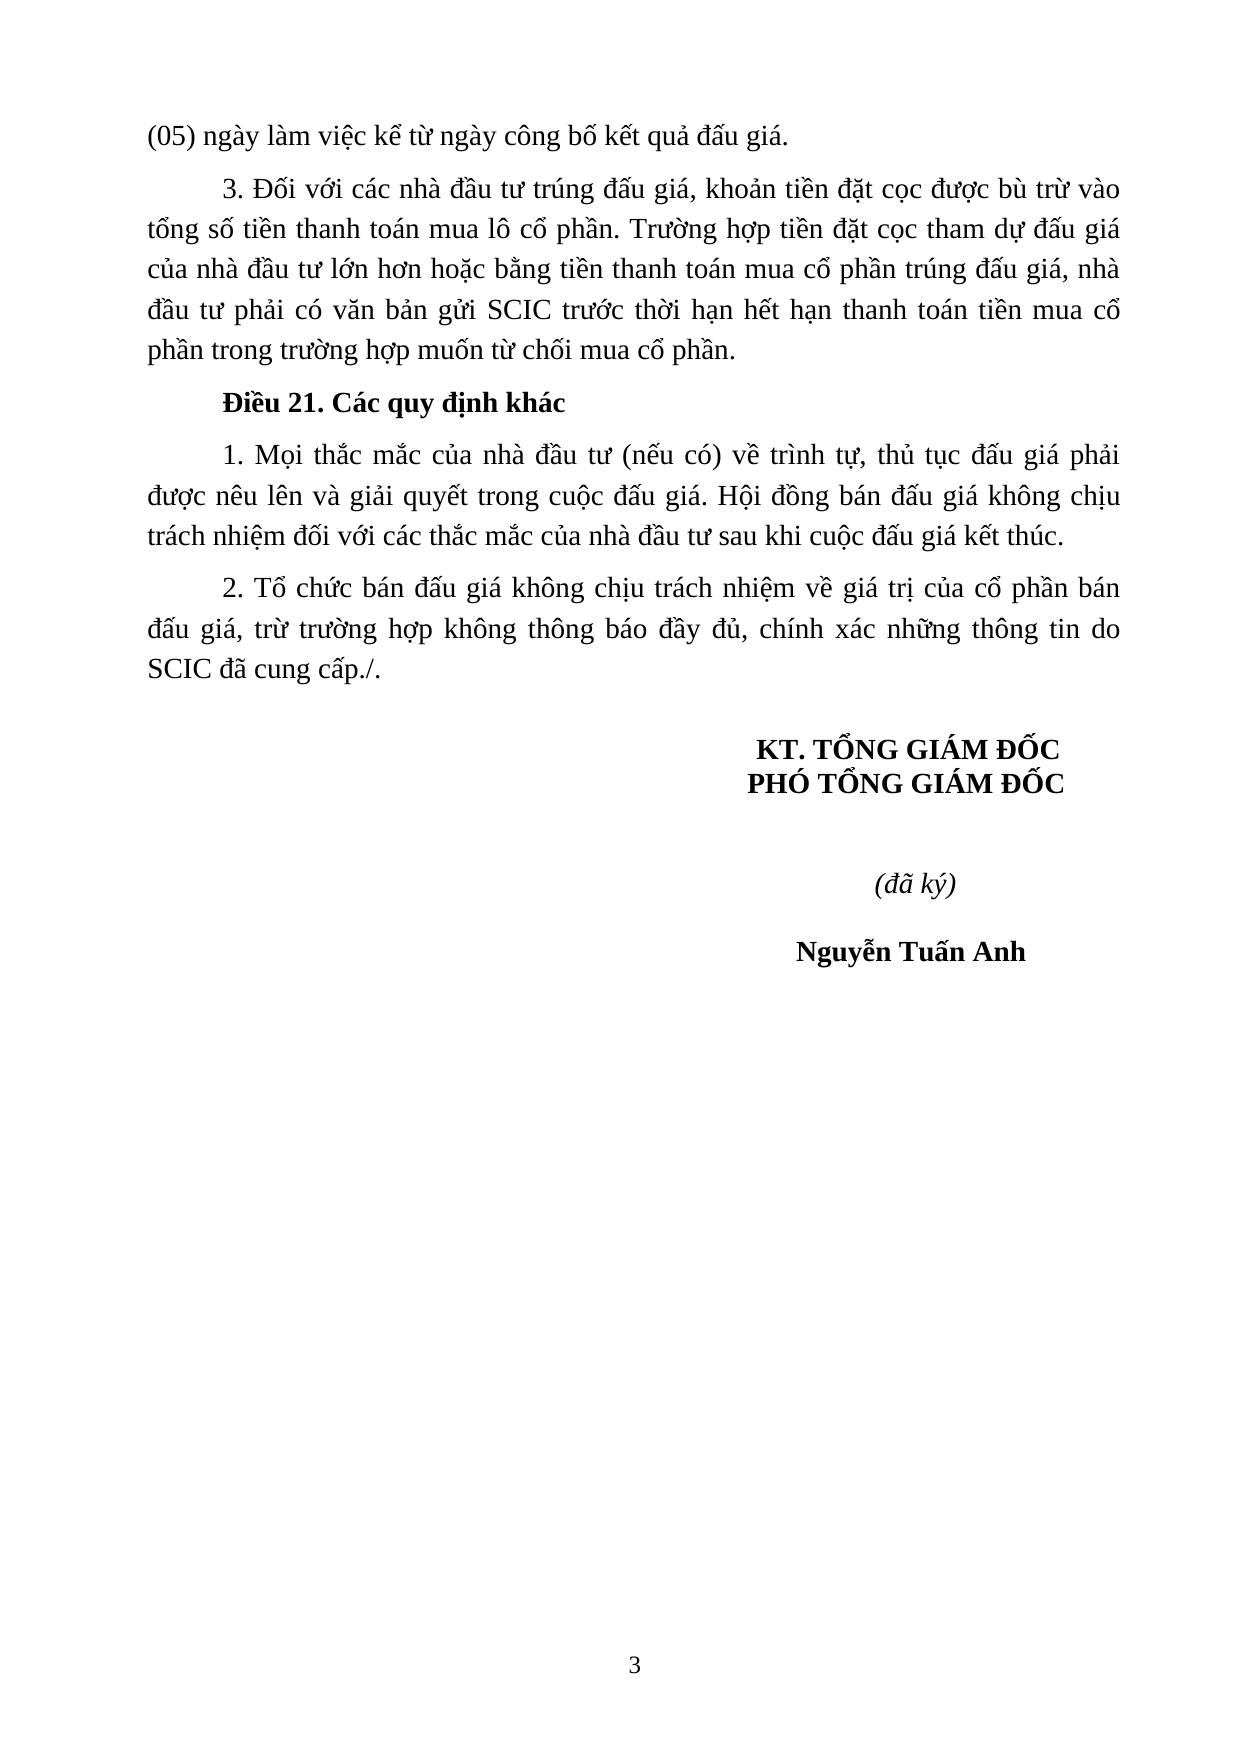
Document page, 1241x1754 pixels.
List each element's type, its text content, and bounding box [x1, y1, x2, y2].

text 2. Tổ chức bán đấu giá không chịu trách nhiệm về giá trị của cổ phần bán đấu giá, trừ trường hợp không thông báo đầy đủ, chính xác những thông tin do SCIC đã cung cấp./. [147, 571, 1122, 684]
text Nguyễn Tuấn Anh [147, 934, 1122, 967]
text (đã ký) [147, 867, 1122, 900]
text KT. TỔNG GIÁM ĐỐC [147, 732, 1122, 766]
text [147, 118, 1122, 152]
text Điều 21. Các quy định khác [147, 385, 1122, 418]
text PHÓ TỔNG GIÁM ĐỐC [672, 766, 1122, 799]
text 1. Mọi thắc mắc của nhà đầu tư (nếu có) về trình tự, thủ tục đấu giá phải được nêu lên và giải quyết trong cuộc đấu giá. Hội đồng bán đấu giá không chịu trách nhiệm đối với các thắc mắc của nhà đầu tư sau khi cuộc đấu giá kết thúc. [147, 437, 1122, 551]
text 3. Đối với các nhà đầu tư trúng đấu giá, khoản tiền đặt cọc được bù trừ vào tổng số tiền thanh toán mua lô cổ phần. Trường hợp tiền đặt cọc tham dự đấu giá của nhà đầu tư lớn hơn hoặc bằng tiền thanh toán mua cổ phần trúng đấu giá, nhà đầu tư phải có văn bản gửi SCIC trước thời hạn hết hạn thanh toán tiền mua cổ phần trong trường hợp muốn từ chối mua cổ phần. [147, 171, 1122, 366]
